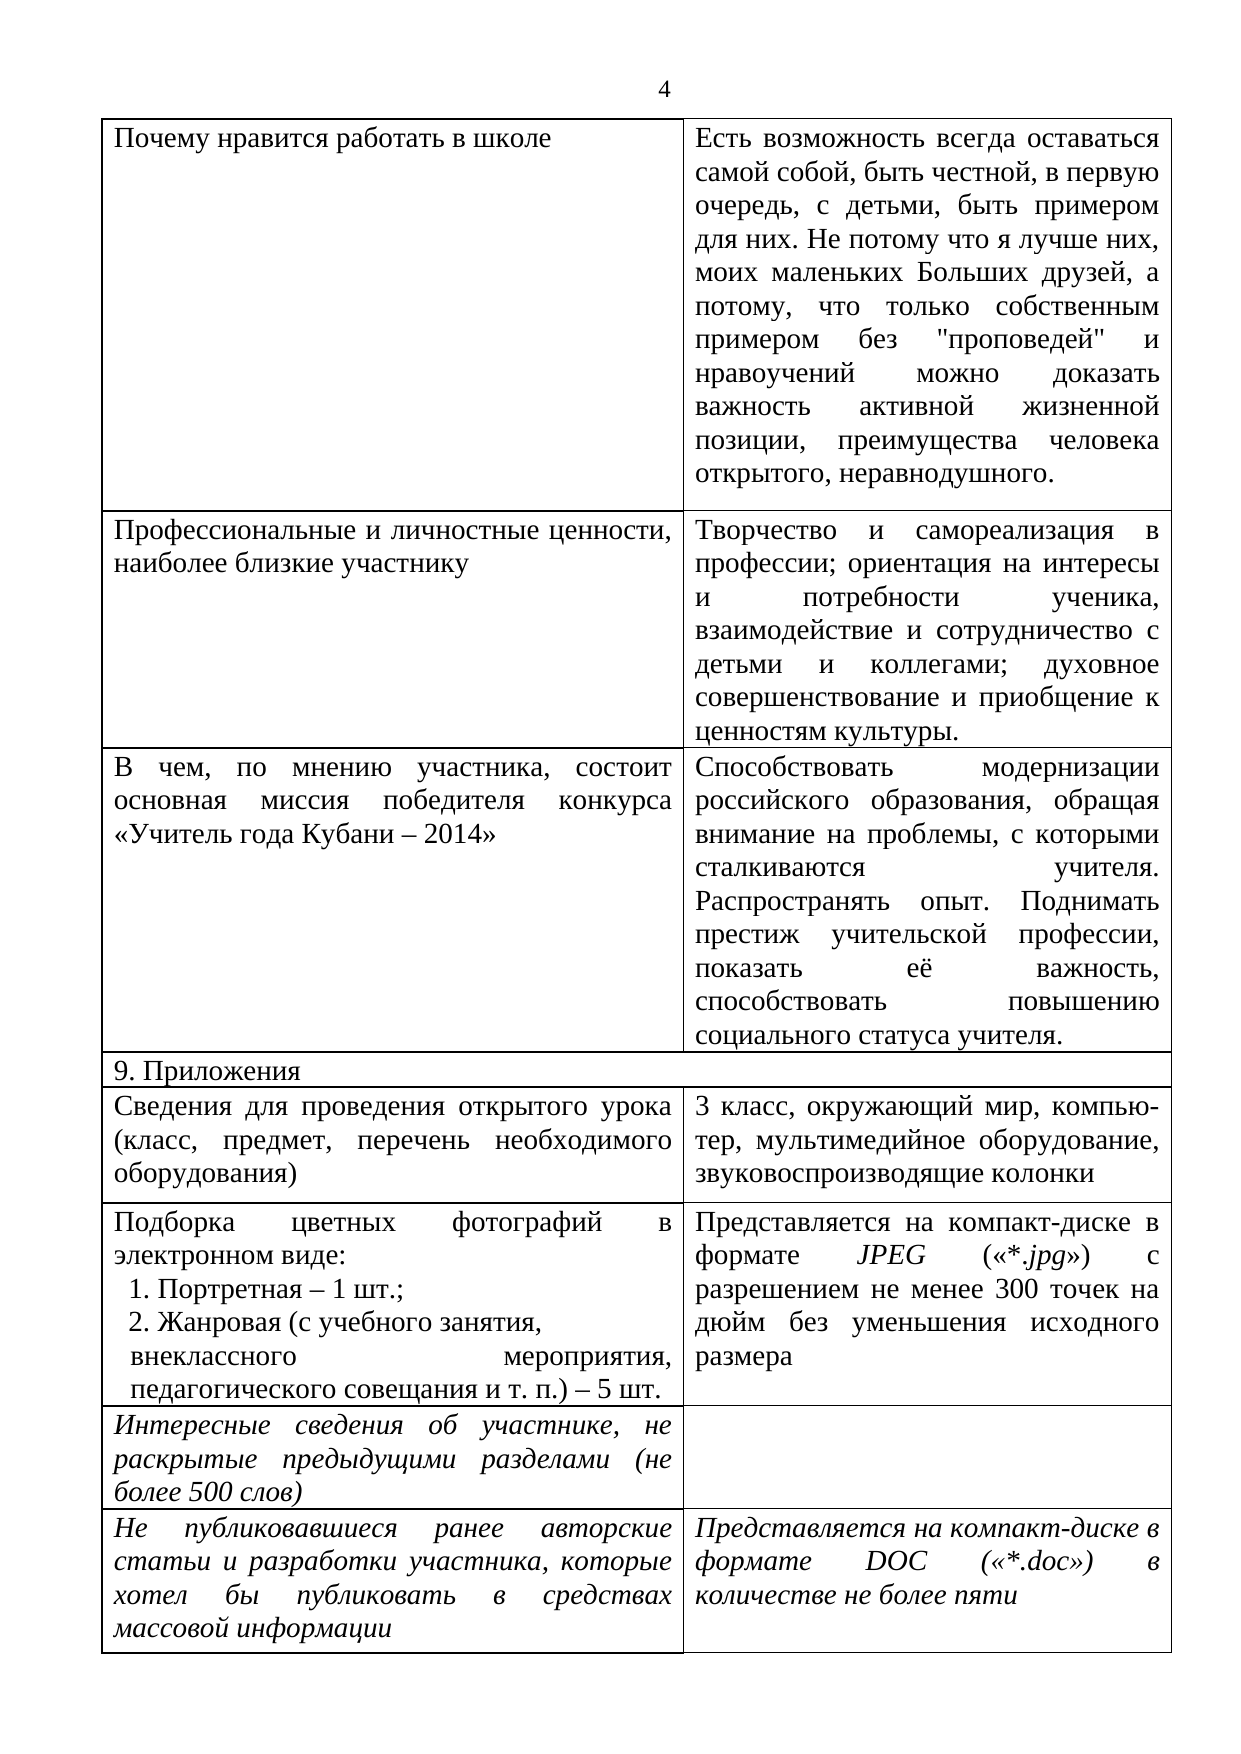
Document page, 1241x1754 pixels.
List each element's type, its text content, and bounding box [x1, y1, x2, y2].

table_cell Профессиональные и личностные ценности, наиболее близкие участнику [103, 512, 683, 747]
table_cell 9. Приложения [103, 1053, 1171, 1086]
table_cell Почему нравится работать в школе [103, 120, 683, 510]
table_cell Представляется на компакт-диске в формате JPEG («*.jpg») с разрешением не менее 300 точек на дюйм без уменьшения исходного размера [684, 1203, 1171, 1405]
table_cell Есть возможность всегда оставаться самой собой, быть честной, в первую очередь, с детьми, быть примером для них. Не потому что я лучше них, моих маленьких Больших друзей, а потому, что только собственным примером без "проповедей" и нравоучений можно доказать важность активной жизненной позиции, преимущества человека открытого, неравнодушного. [684, 119, 1171, 510]
table_cell Представляется на компакт-диске в формате DOC («*.doc») в количестве не более пяти [684, 1509, 1171, 1652]
table_cell В чем, по мнению участника, состоит основная миссия победителя конкурса «Учитель года Кубани – 2014» [103, 749, 683, 1051]
table_cell Подборка цветных фотографий в электронном виде: 1. Портретная – 1 шт.; 2. Жанровая (с учебного занятия, внеклассного мероприятия, педагогического совещания и т. п.) – 5 шт. [103, 1204, 683, 1405]
table_cell Сведения для проведения открытого урока (класс, предмет, перечень необходимого оборудования) [103, 1088, 683, 1202]
table_cell Творчество и самореализация в профессии; ориентация на интересы и потребности ученика, взаимодействие и сотрудничество с детьми и коллегами; духовное совершенствование и приобщение к ценностям культуры. [684, 511, 1171, 747]
table_cell Интересные сведения об участнике, не раскрытые предыдущими разделами (не более 500 слов) [103, 1407, 683, 1508]
table_cell Не публиковавшиеся ранее авторские статьи и разработки участника, которые хотел бы публиковать в средствах массовой информации [103, 1510, 683, 1652]
table_cell Способствовать модернизации российского образования, обращая внимание на проблемы, с которыми сталкиваются учителя. Распространять опыт. Поднимать престиж учительской профессии, показать её важность, способствовать повышению социального статуса учителя. [684, 748, 1171, 1051]
table_cell [684, 1406, 1171, 1508]
table_cell 3 класс, окружающий мир, компью-тер, мультимедийное оборудование, звуковоспроизводящие колонки [684, 1088, 1171, 1202]
